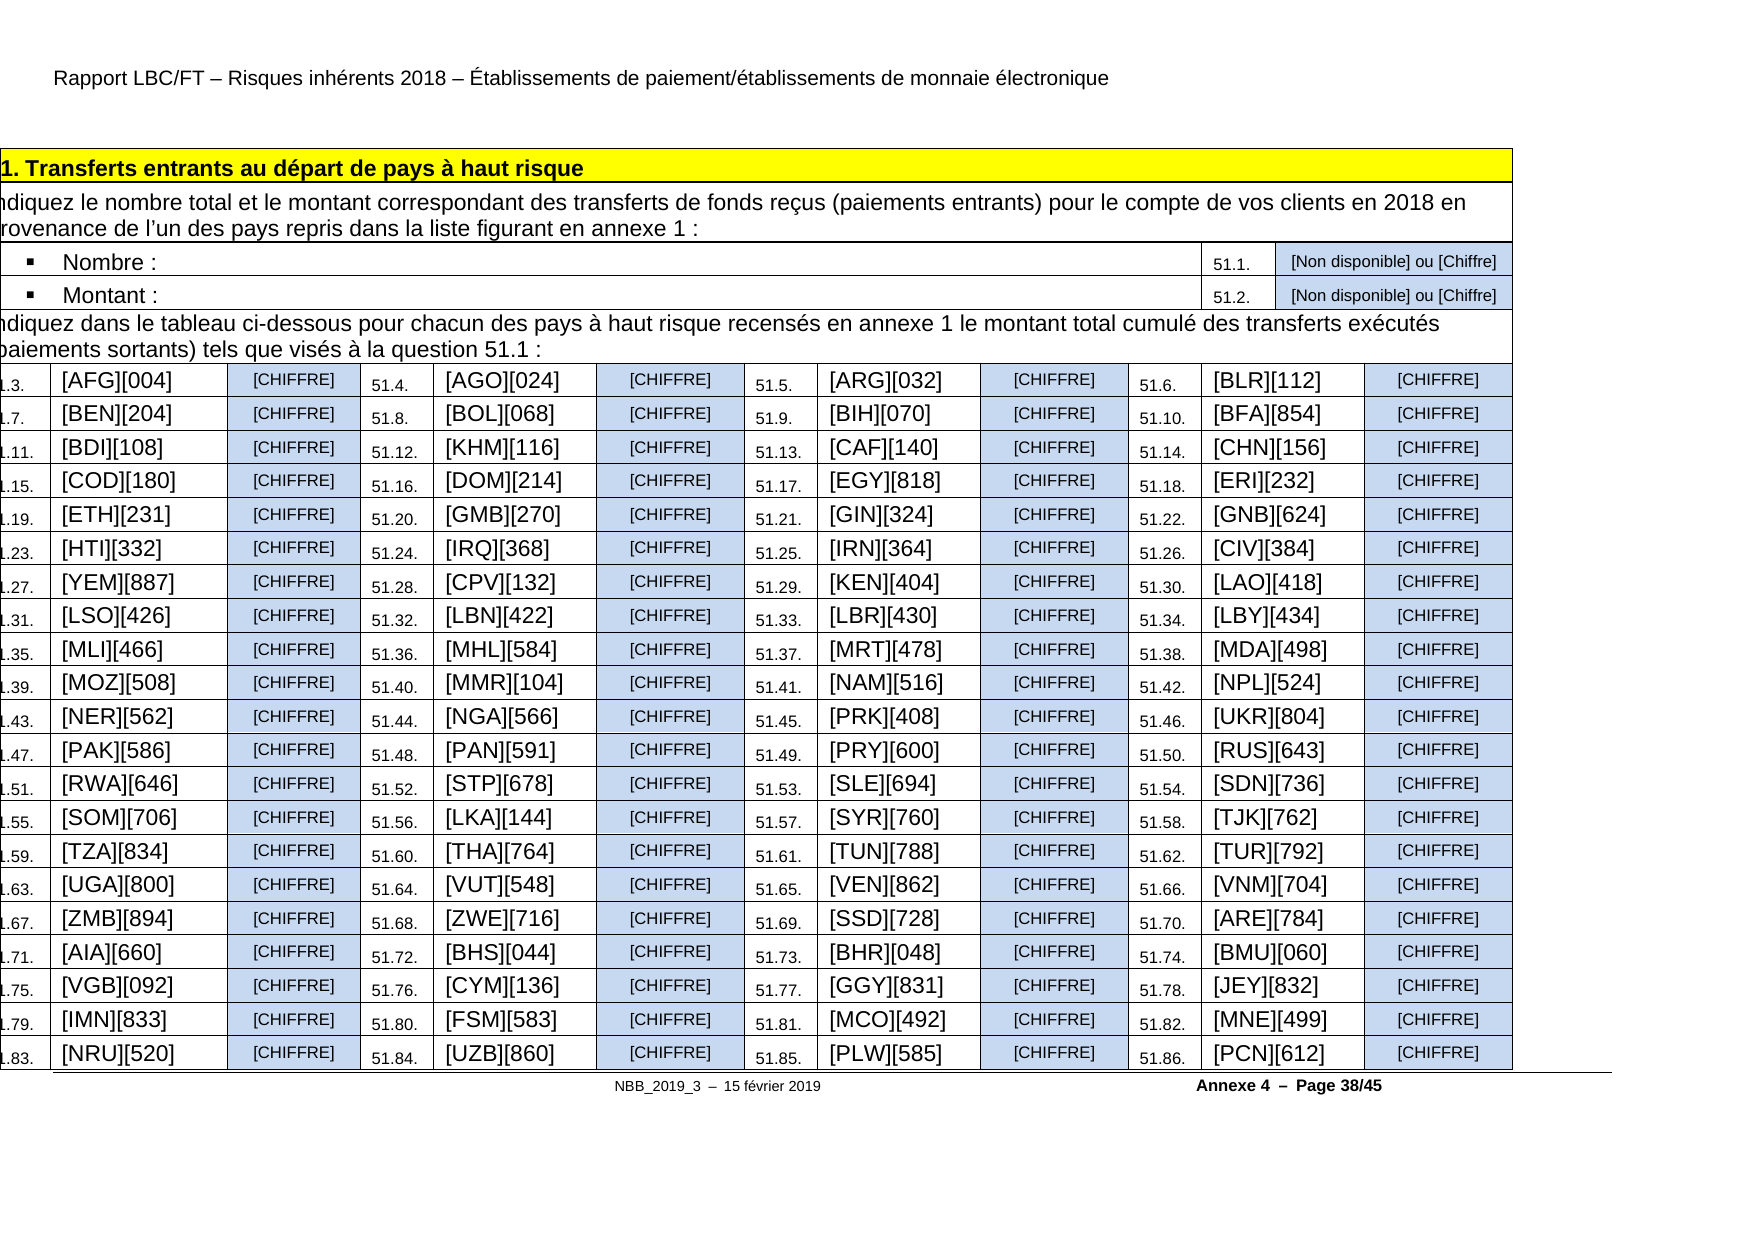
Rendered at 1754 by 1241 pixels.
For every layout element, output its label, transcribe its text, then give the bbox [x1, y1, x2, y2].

table_cell [1129, 666, 1201, 699]
table_cell [UZB][860] [434, 1036, 596, 1069]
table_cell [AIA][660] [51, 935, 227, 968]
table_cell [361, 666, 433, 699]
table_cell [LBR][430] [818, 599, 980, 632]
table_cell [CHIFFRE] [597, 700, 744, 732]
table_cell [IMN][833] [51, 1003, 227, 1035]
table_cell [CHIFFRE] [981, 565, 1128, 598]
table_cell [CHIFFRE] [1365, 767, 1512, 800]
table_cell [1129, 969, 1201, 1002]
table_cell [ARE][784] [1202, 902, 1364, 934]
table_cell [CHIFFRE] [597, 532, 744, 564]
table_cell [CHIFFRE] [228, 868, 360, 901]
table_cell [CHIFFRE] [597, 767, 744, 800]
table_cell [MMR][104] [434, 666, 596, 699]
table_cell [CHIFFRE] [228, 464, 360, 497]
table_cell [1129, 397, 1201, 430]
table_cell [STP][678] [434, 767, 596, 800]
table_cell [CHIFFRE] [981, 633, 1128, 665]
table_cell [CHIFFRE] [228, 397, 360, 430]
table_cell [GMB][270] [434, 498, 596, 531]
table_cell [CHIFFRE] [981, 969, 1128, 1002]
table_cell [745, 532, 817, 564]
table_cell [1129, 835, 1201, 867]
table_cell [VUT][548] [434, 868, 596, 901]
table_cell [CHIFFRE] [597, 565, 744, 598]
table_cell [NRU][520] [51, 1036, 227, 1069]
table_cell [NGA][566] [434, 700, 596, 732]
table_cell [1202, 276, 1275, 309]
table_cell [RWA][646] [51, 767, 227, 800]
table_cell [BMU][060] [1202, 935, 1364, 968]
table_cell [1, 498, 50, 531]
table_cell [CHIFFRE] [597, 498, 744, 531]
table_cell [BIH][070] [818, 397, 980, 430]
table_cell [PRK][408] [818, 700, 980, 732]
table_cell [361, 532, 433, 564]
table_cell [CHIFFRE] [1365, 431, 1512, 463]
table_cell [CHIFFRE] [597, 902, 744, 934]
table_cell [CHIFFRE] [228, 633, 360, 665]
table_cell [TJK][762] [1202, 801, 1364, 833]
table_cell [MCO][492] [818, 1003, 980, 1035]
table_cell [1, 1036, 50, 1069]
table_cell [SSD][728] [818, 902, 980, 934]
table_cell [CYM][136] [434, 969, 596, 1002]
table_cell [ZWE][716] [434, 902, 596, 934]
table_cell [1202, 243, 1275, 275]
table_cell [CHIFFRE] [1365, 935, 1512, 968]
table_cell [745, 498, 817, 531]
table_cell [UGA][800] [51, 868, 227, 901]
table_cell [1, 364, 50, 396]
table_cell [ZMB][894] [51, 902, 227, 934]
table_cell [361, 767, 433, 800]
table_cell [CHIFFRE] [597, 666, 744, 699]
table_cell [1, 935, 50, 968]
table_cell [BOL][068] [434, 397, 596, 430]
table_cell [LKA][144] [434, 801, 596, 833]
table_cell [361, 599, 433, 632]
table_cell [CHIFFRE] [1365, 868, 1512, 901]
table_cell [361, 902, 433, 934]
table_cell [1, 868, 50, 901]
table_cell [AGO][024] [434, 364, 596, 396]
table_cell [361, 498, 433, 531]
table_cell [GGY][831] [818, 969, 980, 1002]
table_cell [IRQ][368] [434, 532, 596, 564]
table_cell [NER][562] [51, 700, 227, 732]
table_cell [361, 935, 433, 968]
table_cell [361, 734, 433, 766]
table_cell [CHIFFRE] [1365, 666, 1512, 699]
table_cell [361, 565, 433, 598]
table_cell [CHIFFRE] [1365, 364, 1512, 396]
table_cell [DOM][214] [434, 464, 596, 497]
table_cell [CHIFFRE] [1365, 633, 1512, 665]
table_cell [745, 767, 817, 800]
table_cell [MHL][584] [434, 633, 596, 665]
table_cell [1, 801, 50, 833]
table_cell [CHIFFRE] [1365, 1003, 1512, 1035]
table_cell Montant : [1, 276, 1201, 309]
table_cell [1, 700, 50, 732]
table_cell [1129, 700, 1201, 732]
table_cell [745, 734, 817, 766]
table_cell [TZA][834] [51, 835, 227, 867]
table_cell [CHIFFRE] [1365, 565, 1512, 598]
table_cell [BDI][108] [51, 431, 227, 463]
table_cell [CHIFFRE] [981, 801, 1128, 833]
table_cell [PAK][586] [51, 734, 227, 766]
table_cell [LAO][418] [1202, 565, 1364, 598]
table_cell [745, 1036, 817, 1069]
table_cell [CHIFFRE] [228, 599, 360, 632]
table_cell [CHIFFRE] [228, 902, 360, 934]
table_cell [TUN][788] [818, 835, 980, 867]
table_cell [1129, 532, 1201, 564]
table_cell [CHIFFRE] [228, 801, 360, 833]
table_cell [CHIFFRE] [228, 1036, 360, 1069]
table_cell [SLE][694] [818, 767, 980, 800]
table_cell [CHIFFRE] [597, 431, 744, 463]
table_cell [745, 666, 817, 699]
table_cell [JEY][832] [1202, 969, 1364, 1002]
table_cell [1, 431, 50, 463]
table_cell [LBY][434] [1202, 599, 1364, 632]
table_header Transferts entrants au départ de pays à haut risque [1, 149, 1512, 181]
table_cell [745, 902, 817, 934]
table_cell [1, 969, 50, 1002]
table_cell [CHIFFRE] [228, 767, 360, 800]
table_cell [CHIFFRE] [981, 599, 1128, 632]
table_cell [PLW][585] [818, 1036, 980, 1069]
table_cell [NAM][516] [818, 666, 980, 699]
table_cell [CHIFFRE] [228, 364, 360, 396]
table_cell [361, 1036, 433, 1069]
table_cell [CHIFFRE] [228, 700, 360, 732]
table_cell [CHIFFRE] [981, 1003, 1128, 1035]
table_cell [LBN][422] [434, 599, 596, 632]
table_cell [745, 801, 817, 833]
table_cell [361, 1003, 433, 1035]
table_cell [BFA][854] [1202, 397, 1364, 430]
table_cell [361, 464, 433, 497]
table_cell [361, 969, 433, 1002]
table_cell [CHIFFRE] [1365, 801, 1512, 833]
table_cell [745, 464, 817, 497]
table_cell [745, 364, 817, 396]
table_cell [1, 1003, 50, 1035]
table_cell [745, 868, 817, 901]
table_cell [COD][180] [51, 464, 227, 497]
table_cell [VGB][092] [51, 969, 227, 1002]
table_cell [1129, 935, 1201, 968]
table_cell [1, 767, 50, 800]
table_cell [745, 397, 817, 430]
table_cell [1, 565, 50, 598]
table_cell [CHIFFRE] [597, 1036, 744, 1069]
table_cell [LSO][426] [51, 599, 227, 632]
table_cell [1129, 431, 1201, 463]
table_cell [YEM][887] [51, 565, 227, 598]
table_cell [1129, 498, 1201, 531]
table_cell [CHIFFRE] [981, 431, 1128, 463]
table_cell Nombre : [1, 243, 1201, 275]
table_cell [KEN][404] [818, 565, 980, 598]
table_cell [CHIFFRE] [597, 969, 744, 1002]
table_cell Indiquez dans le tableau ci-dessous pour chacun des pays à haut risque recensés en annexe 1 le montant total cumulé des transferts exécutés (paiements sortants) tels que visés à la question 51.1 : [1, 310, 1512, 362]
table_cell [CHIFFRE] [597, 801, 744, 833]
table_cell [1129, 868, 1201, 901]
table_cell [1129, 1003, 1201, 1035]
table_cell [CHIFFRE] [228, 666, 360, 699]
table_cell [CHIFFRE] [1365, 532, 1512, 564]
table_cell [745, 565, 817, 598]
table_cell [Non disponible] ou [Chiffre] [1276, 243, 1512, 275]
table_cell [CHIFFRE] [228, 835, 360, 867]
table_cell [745, 633, 817, 665]
table_cell [MDA][498] [1202, 633, 1364, 665]
table_cell [PCN][612] [1202, 1036, 1364, 1069]
table_cell [CHIFFRE] [228, 565, 360, 598]
table_cell [KHM][116] [434, 431, 596, 463]
table_cell [361, 868, 433, 901]
table_cell [1, 902, 50, 934]
table_cell [361, 700, 433, 732]
table_cell [ERI][232] [1202, 464, 1364, 497]
table_cell [CHIFFRE] [1365, 700, 1512, 732]
table_cell [MLI][466] [51, 633, 227, 665]
table_cell [CHIFFRE] [1365, 498, 1512, 531]
table_cell [1129, 801, 1201, 833]
table_cell [1129, 599, 1201, 632]
table_cell [CPV][132] [434, 565, 596, 598]
table_cell [CHIFFRE] [981, 868, 1128, 901]
table_cell [1, 835, 50, 867]
table_cell [UKR][804] [1202, 700, 1364, 732]
table_cell [CHIFFRE] [981, 700, 1128, 732]
table_cell [CHIFFRE] [228, 498, 360, 531]
table_cell [1, 464, 50, 497]
table_cell [361, 633, 433, 665]
table_cell [HTI][332] [51, 532, 227, 564]
table_cell [CAF][140] [818, 431, 980, 463]
table_cell [SOM][706] [51, 801, 227, 833]
table_cell [VNM][704] [1202, 868, 1364, 901]
table_cell [CHIFFRE] [1365, 902, 1512, 934]
table_cell [CHIFFRE] [981, 1036, 1128, 1069]
table_cell [CHIFFRE] [1365, 397, 1512, 430]
table_cell [CHIFFRE] [597, 633, 744, 665]
table_cell [CHIFFRE] [597, 1003, 744, 1035]
table_cell [BLR][112] [1202, 364, 1364, 396]
table_cell [CHIFFRE] [228, 734, 360, 766]
table_cell [CHIFFRE] [597, 599, 744, 632]
table_cell [NPL][524] [1202, 666, 1364, 699]
table_cell [MOZ][508] [51, 666, 227, 699]
table_cell [SYR][760] [818, 801, 980, 833]
table_cell [1129, 364, 1201, 396]
table_cell [CHIFFRE] [1365, 599, 1512, 632]
table_cell [CHIFFRE] [981, 532, 1128, 564]
table_cell [CHIFFRE] [597, 734, 744, 766]
table_cell [CHIFFRE] [981, 498, 1128, 531]
table_cell [CHIFFRE] [1365, 1036, 1512, 1069]
table_cell [CHIFFRE] [981, 666, 1128, 699]
table_cell [Non disponible] ou [Chiffre] [1276, 276, 1512, 309]
table_cell [CHIFFRE] [228, 935, 360, 968]
table_cell [745, 969, 817, 1002]
table_cell [CHIFFRE] [597, 868, 744, 901]
table_cell [CHIFFRE] [228, 431, 360, 463]
table_cell [SDN][736] [1202, 767, 1364, 800]
table_cell [CHIFFRE] [1365, 734, 1512, 766]
table_cell [CHIFFRE] [981, 767, 1128, 800]
table_cell [1129, 734, 1201, 766]
table_cell [745, 935, 817, 968]
table_cell [CHIFFRE] [1365, 835, 1512, 867]
table_cell [GIN][324] [818, 498, 980, 531]
table_cell [361, 431, 433, 463]
table_cell [361, 801, 433, 833]
table_cell [CHIFFRE] [981, 902, 1128, 934]
table_cell [MNE][499] [1202, 1003, 1364, 1035]
table_cell [BHR][048] [818, 935, 980, 968]
table_cell [ARG][032] [818, 364, 980, 396]
table_cell [1129, 464, 1201, 497]
table_cell [FSM][583] [434, 1003, 596, 1035]
table_cell [CHIFFRE] [597, 835, 744, 867]
table_cell [CHIFFRE] [228, 1003, 360, 1035]
table_cell [CIV][384] [1202, 532, 1364, 564]
table_cell [CHIFFRE] [981, 464, 1128, 497]
table_cell [TUR][792] [1202, 835, 1364, 867]
table_cell [PAN][591] [434, 734, 596, 766]
table_cell [745, 599, 817, 632]
table_cell [1, 666, 50, 699]
table_cell [1, 532, 50, 564]
table_cell [BHS][044] [434, 935, 596, 968]
table_cell [CHIFFRE] [981, 397, 1128, 430]
table_cell [1129, 633, 1201, 665]
table_cell [EGY][818] [818, 464, 980, 497]
table_cell [1, 397, 50, 430]
table_cell [CHIFFRE] [597, 364, 744, 396]
table_cell [745, 835, 817, 867]
table_cell [1, 599, 50, 632]
table_cell [1129, 767, 1201, 800]
table_cell [PRY][600] [818, 734, 980, 766]
table_cell Indiquez le nombre total et le montant correspondant des transferts de fonds reçus (paiements entrants) pour le compte de vos clients en 2018 en provenance de l’un des pays repris dans la liste figurant en annexe 1 : [1, 183, 1512, 241]
table_cell [CHIFFRE] [981, 734, 1128, 766]
table_cell [361, 397, 433, 430]
table_cell [MRT][478] [818, 633, 980, 665]
table_cell [THA][764] [434, 835, 596, 867]
table_cell [CHIFFRE] [228, 969, 360, 1002]
table_cell [1, 633, 50, 665]
table_cell [CHIFFRE] [597, 935, 744, 968]
table_cell [ETH][231] [51, 498, 227, 531]
table_cell [361, 835, 433, 867]
table_cell [1129, 902, 1201, 934]
table_cell [BEN][204] [51, 397, 227, 430]
table_cell [IRN][364] [818, 532, 980, 564]
table_cell [1, 734, 50, 766]
table_cell [GNB][624] [1202, 498, 1364, 531]
table_cell [745, 700, 817, 732]
table_cell [CHN][156] [1202, 431, 1364, 463]
table_cell [CHIFFRE] [981, 364, 1128, 396]
table_cell [RUS][643] [1202, 734, 1364, 766]
table_cell [CHIFFRE] [981, 935, 1128, 968]
table_cell [VEN][862] [818, 868, 980, 901]
table_cell [CHIFFRE] [597, 464, 744, 497]
table_cell [CHIFFRE] [597, 397, 744, 430]
table_cell [361, 364, 433, 396]
table_cell [745, 431, 817, 463]
table_cell [CHIFFRE] [981, 835, 1128, 867]
table_cell [745, 1003, 817, 1035]
table_cell [CHIFFRE] [1365, 464, 1512, 497]
table_cell [CHIFFRE] [228, 532, 360, 564]
table_cell [1129, 565, 1201, 598]
table_cell [1129, 1036, 1201, 1069]
table_cell [CHIFFRE] [1365, 969, 1512, 1002]
table_cell [AFG][004] [51, 364, 227, 396]
